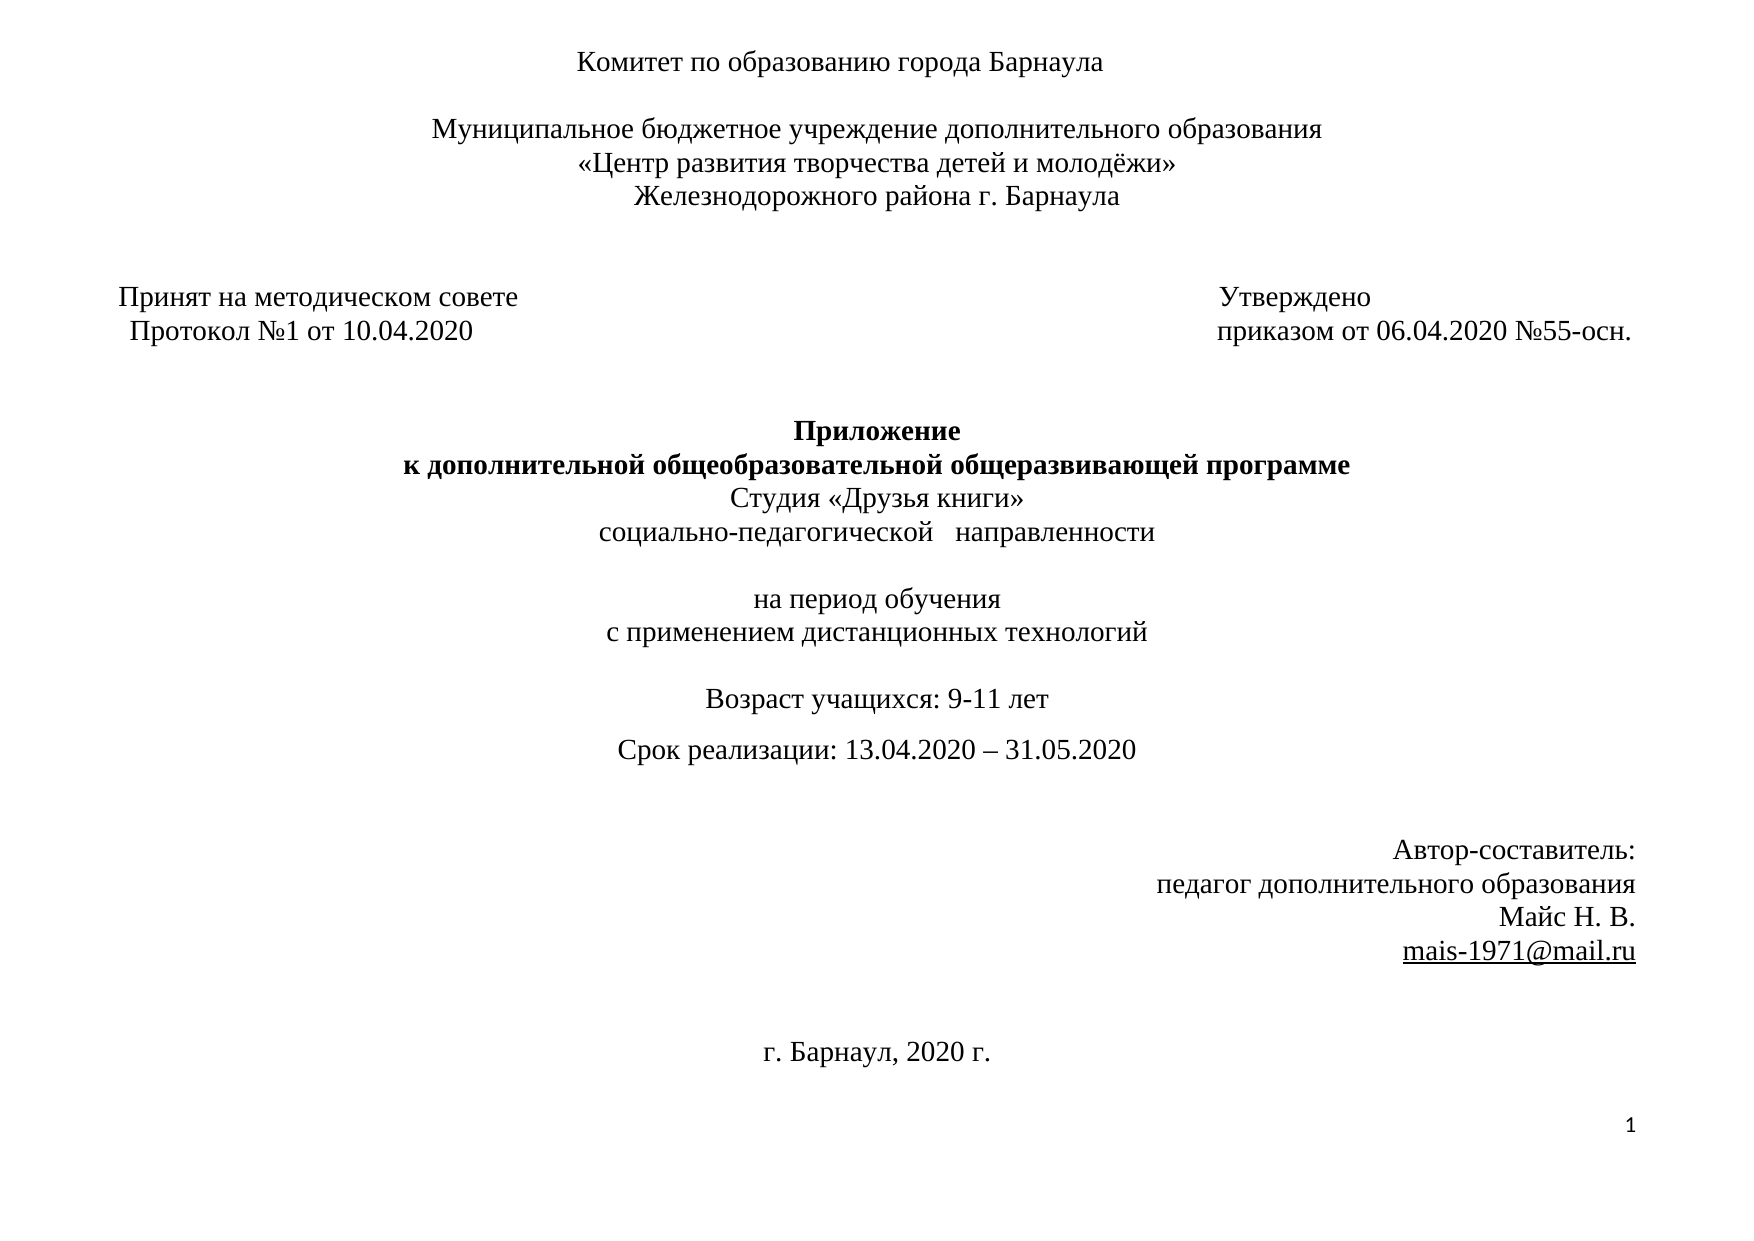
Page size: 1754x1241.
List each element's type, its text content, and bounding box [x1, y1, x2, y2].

text к дополнительной общеобразовательной общеразвивающей программе [118, 447, 1636, 480]
text на период обучения [118, 581, 1636, 614]
text «Центр развития творчества детей и молодёжи» [118, 145, 1636, 178]
text Срок реализации: 13.04.2020 – 31.05.2020 [118, 732, 1636, 765]
text Протокол №1 от 10.04.2020 приказом от 06.04.2020 №55-осн. [118, 313, 1636, 346]
text Железнодорожного района г. Барнаула [118, 178, 1636, 212]
text Принят на методическом совете Утверждено [118, 279, 1636, 313]
text Приложение [118, 413, 1636, 447]
text г. Барнаул, 2020 г. [118, 1034, 1636, 1067]
text с применением дистанционных технологий [118, 614, 1636, 648]
text Муниципальное бюджетное учреждение дополнительного образования [118, 111, 1636, 145]
text социально-педагогической направленности [118, 514, 1636, 547]
text Комитет по образованию города Барнаула [44, 44, 1636, 78]
text педагог дополнительного образования Майс Н. В. [118, 866, 1636, 933]
text Студия «Друзья книги» [118, 480, 1636, 514]
text Возраст учащихся: 9-11 лет [118, 682, 1636, 715]
text mais-1971@mail.ru [118, 933, 1636, 967]
text Автор-составитель: [118, 832, 1636, 866]
